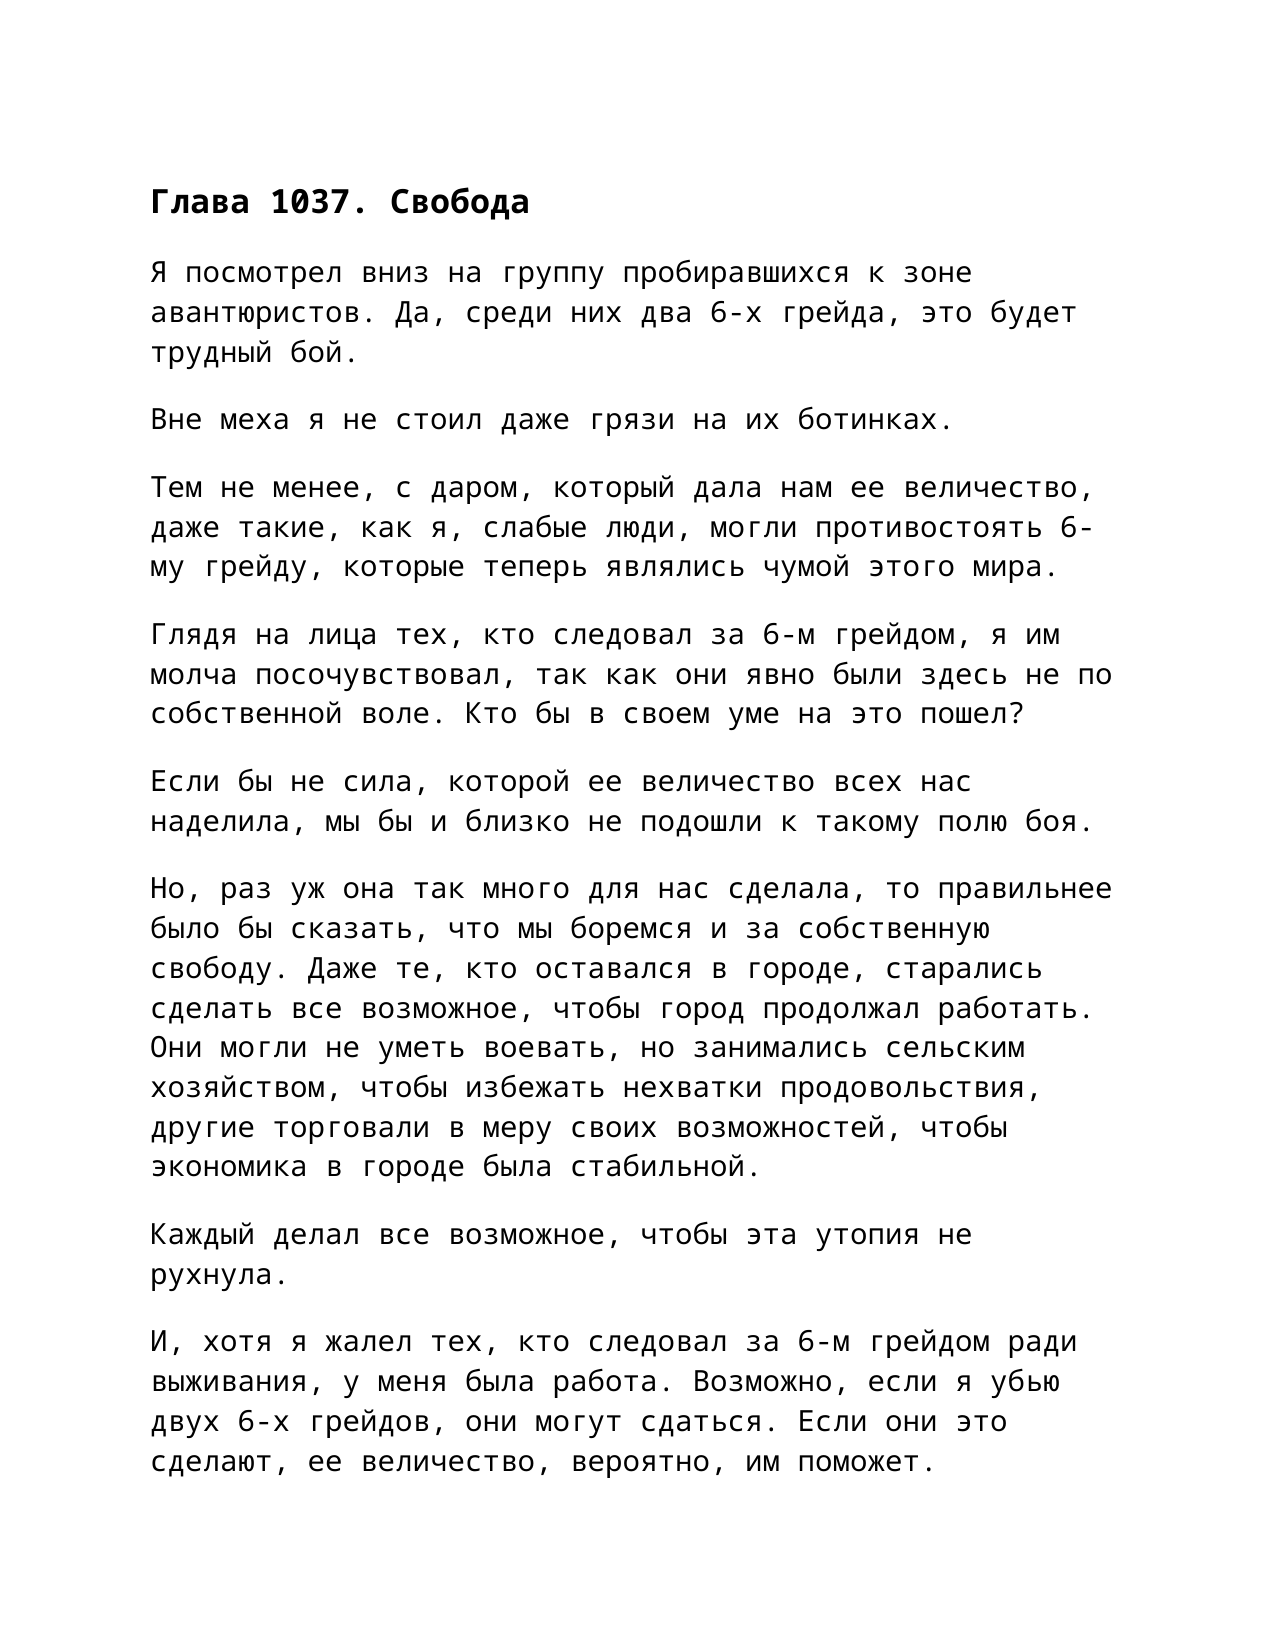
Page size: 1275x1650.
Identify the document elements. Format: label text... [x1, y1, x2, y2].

text Глава 1037. Свобода [150, 178, 1125, 223]
text Тем не менее, с даром, который дала нам ее величество, даже такие, как я, слабые люди, могли противостоять 6-му грейду, которые теперь являлись чумой этого мира. [150, 466, 1125, 585]
text Каждый делал все возможное, чтобы эта утопия не рухнула. [150, 1213, 1125, 1293]
text Но, раз уж она так много для нас сделала, то правильнее было бы сказать, что мы боремся и за собственную свободу. Даже те, кто оставался в городе, старались сделать все возможное, чтобы город продолжал работать. Они могли не уметь воевать, но занимались сельским хозяйством, чтобы избежать нехватки продовольствия, другие торговали в меру своих возможностей, чтобы экономика в городе была стабильной. [150, 868, 1125, 1185]
text Я посмотрел вниз на группу пробиравшихся к зоне авантюристов. Да, среди них два 6-х грейда, это будет трудный бой. [150, 251, 1125, 371]
text Если бы не сила, которой ее величество всех нас наделила, мы бы и близко не подошли к такому полю боя. [150, 760, 1125, 840]
text Глядя на лица тех, кто следовал за 6-м грейдом, я им молча посочувствовал, так как они явно были здесь не по собственной воле. Кто бы в своем уме на это пошел? [150, 613, 1125, 732]
text И, хотя я жалел тех, кто следовал за 6-м грейдом ради выживания, у меня была работа. Возможно, если я убью двух 6-х грейдов, они могут сдаться. Если они это сделают, ее величество, вероятно, им поможет. [150, 1321, 1125, 1479]
text Вне меха я не стоил даже грязи на их ботинках. [150, 398, 1125, 438]
